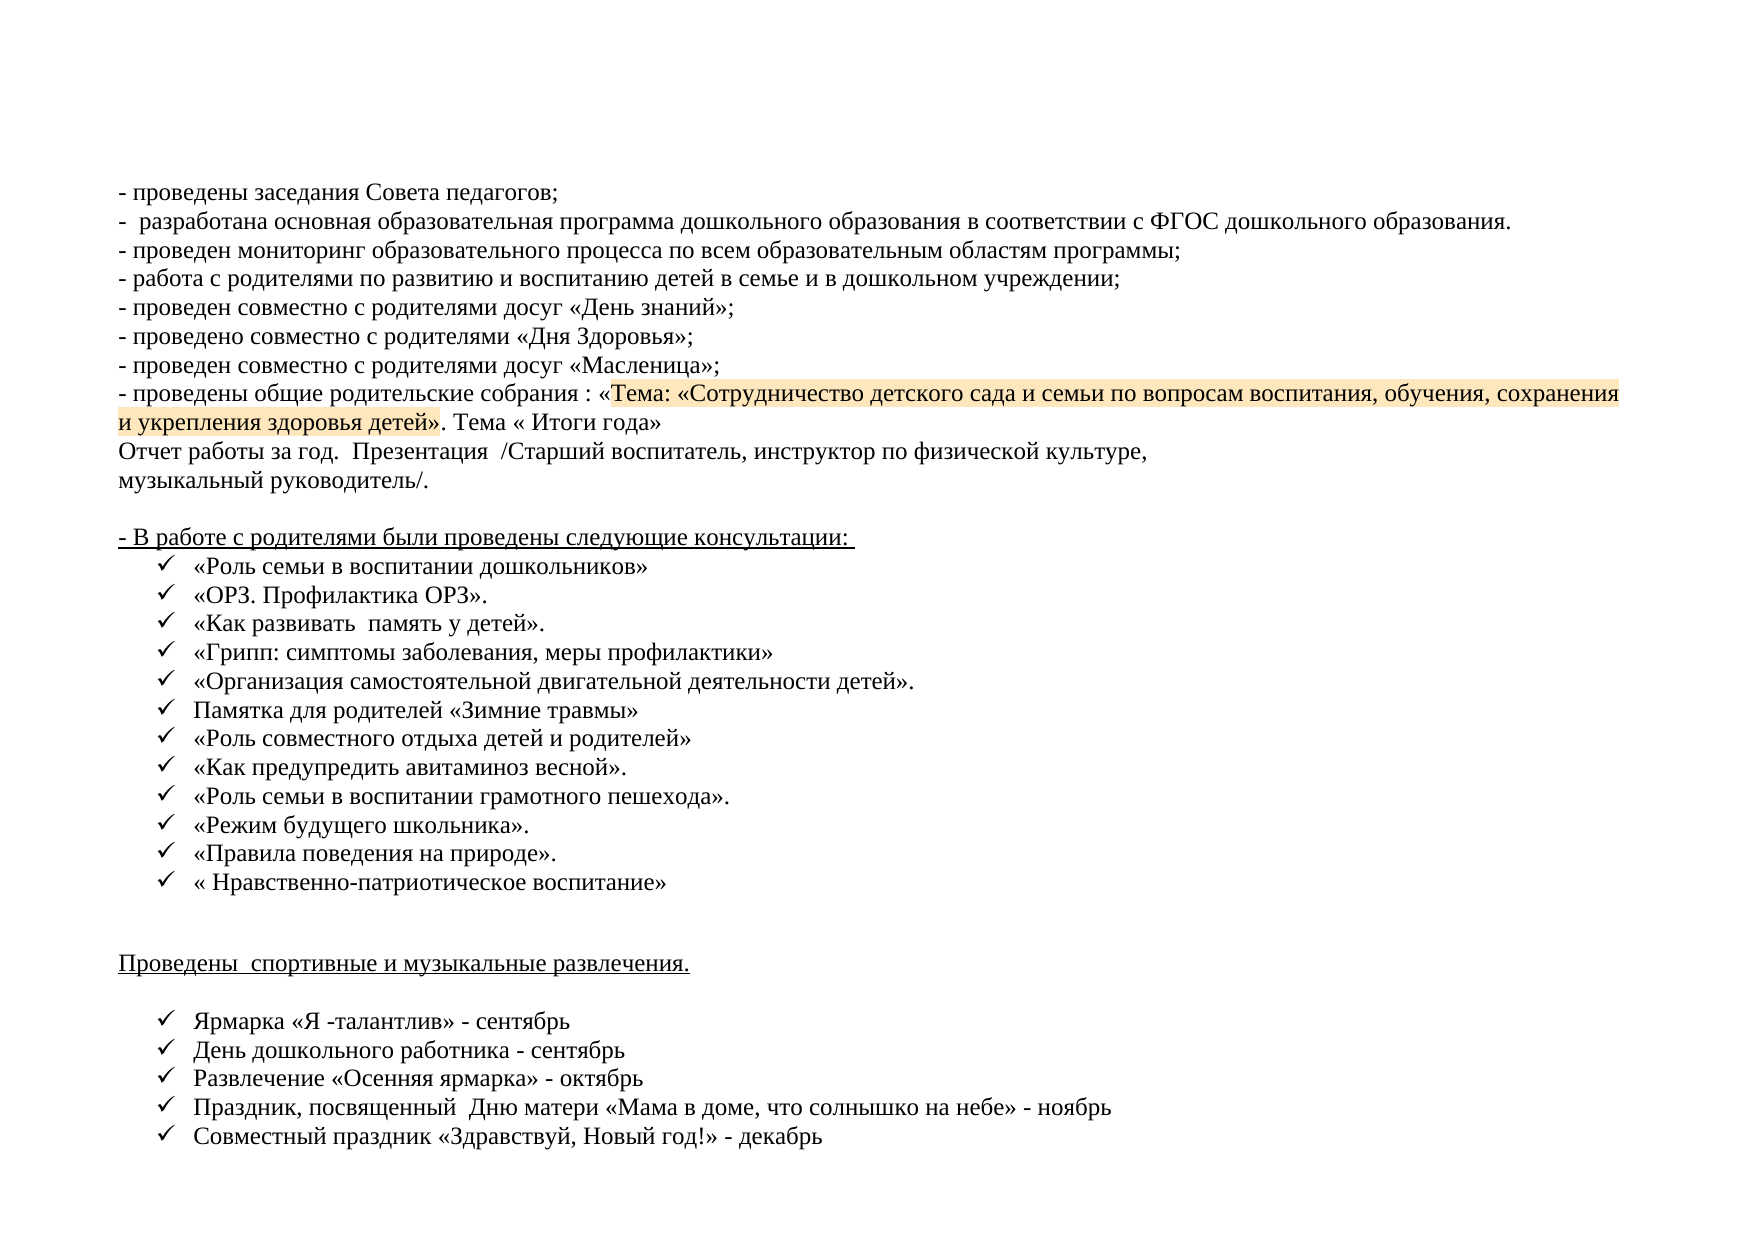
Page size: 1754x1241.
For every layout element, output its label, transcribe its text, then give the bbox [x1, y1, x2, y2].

list «Режим будущего школьника». [156, 810, 1636, 838]
text - разработана основная образовательная программа дошкольного образования в соответствии с ФГОС дошкольного образования. [118, 206, 1636, 235]
list «ОРЗ. Профилактика ОРЗ». [156, 580, 1636, 608]
text - В работе с родителями были проведены следующие консультации: [118, 522, 1636, 551]
list Памятка для родителей «Зимние травмы» [156, 695, 1636, 723]
list День дошкольного работника - сентябрь [156, 1035, 1636, 1063]
text - проведено совместно с родителями «Дня Здоровья»; [118, 321, 1636, 350]
list «Правила поведения на природе». [156, 838, 1636, 867]
text Отчет работы за год. Презентация /Старший воспитатель, инструктор по физической культуре, [118, 436, 1636, 465]
text - работа с родителями по развитию и воспитанию детей в семье и в дошкольном учреждении; [118, 263, 1636, 292]
list Совместный праздник «Здравствуй, Новый год!» - декабрь [156, 1121, 1636, 1150]
text Проведены спортивные и музыкальные развлечения. [118, 948, 1636, 977]
text музыкальный руководитель/. [118, 465, 1636, 493]
list «Грипп: симптомы заболевания, меры профилактики» [156, 637, 1636, 666]
list Ярмарка «Я -талантлив» - сентябрь [156, 1006, 1636, 1035]
list Праздник, посвященный Дню матери «Мама в доме, что солнышко на небе» - ноябрь [156, 1092, 1636, 1121]
list «Как предупредить авитаминоз весной». [156, 752, 1636, 781]
list Развлечение «Осенняя ярмарка» - октябрь [156, 1063, 1636, 1092]
text - проведен совместно с родителями досуг «День знаний»; [118, 292, 1636, 321]
text - проведены заседания Совета педагогов; [118, 177, 1636, 206]
list « Нравственно-патриотическое воспитание» [156, 867, 1636, 896]
text - проведен мониторинг образовательного процесса по всем образовательным областям программы; [118, 235, 1636, 263]
list «Организация самостоятельной двигательной деятельности детей». [156, 666, 1636, 695]
list «Роль совместного отдыха детей и родителей» [156, 723, 1636, 752]
list «Роль семьи в воспитании грамотного пешехода». [156, 781, 1636, 810]
text - проведены общие родительские собрания : «Тема: «Сотрудничество детского сада и семьи по вопросам воспитания, обучения, сохранения и укрепления здоровья детей». Тема « Итоги года» [118, 378, 1636, 436]
list «Как развивать память у детей». [156, 608, 1636, 637]
list «Роль семьи в воспитании дошкольников» [156, 551, 1636, 580]
text - проведен совместно с родителями досуг «Масленица»; [118, 350, 1636, 378]
